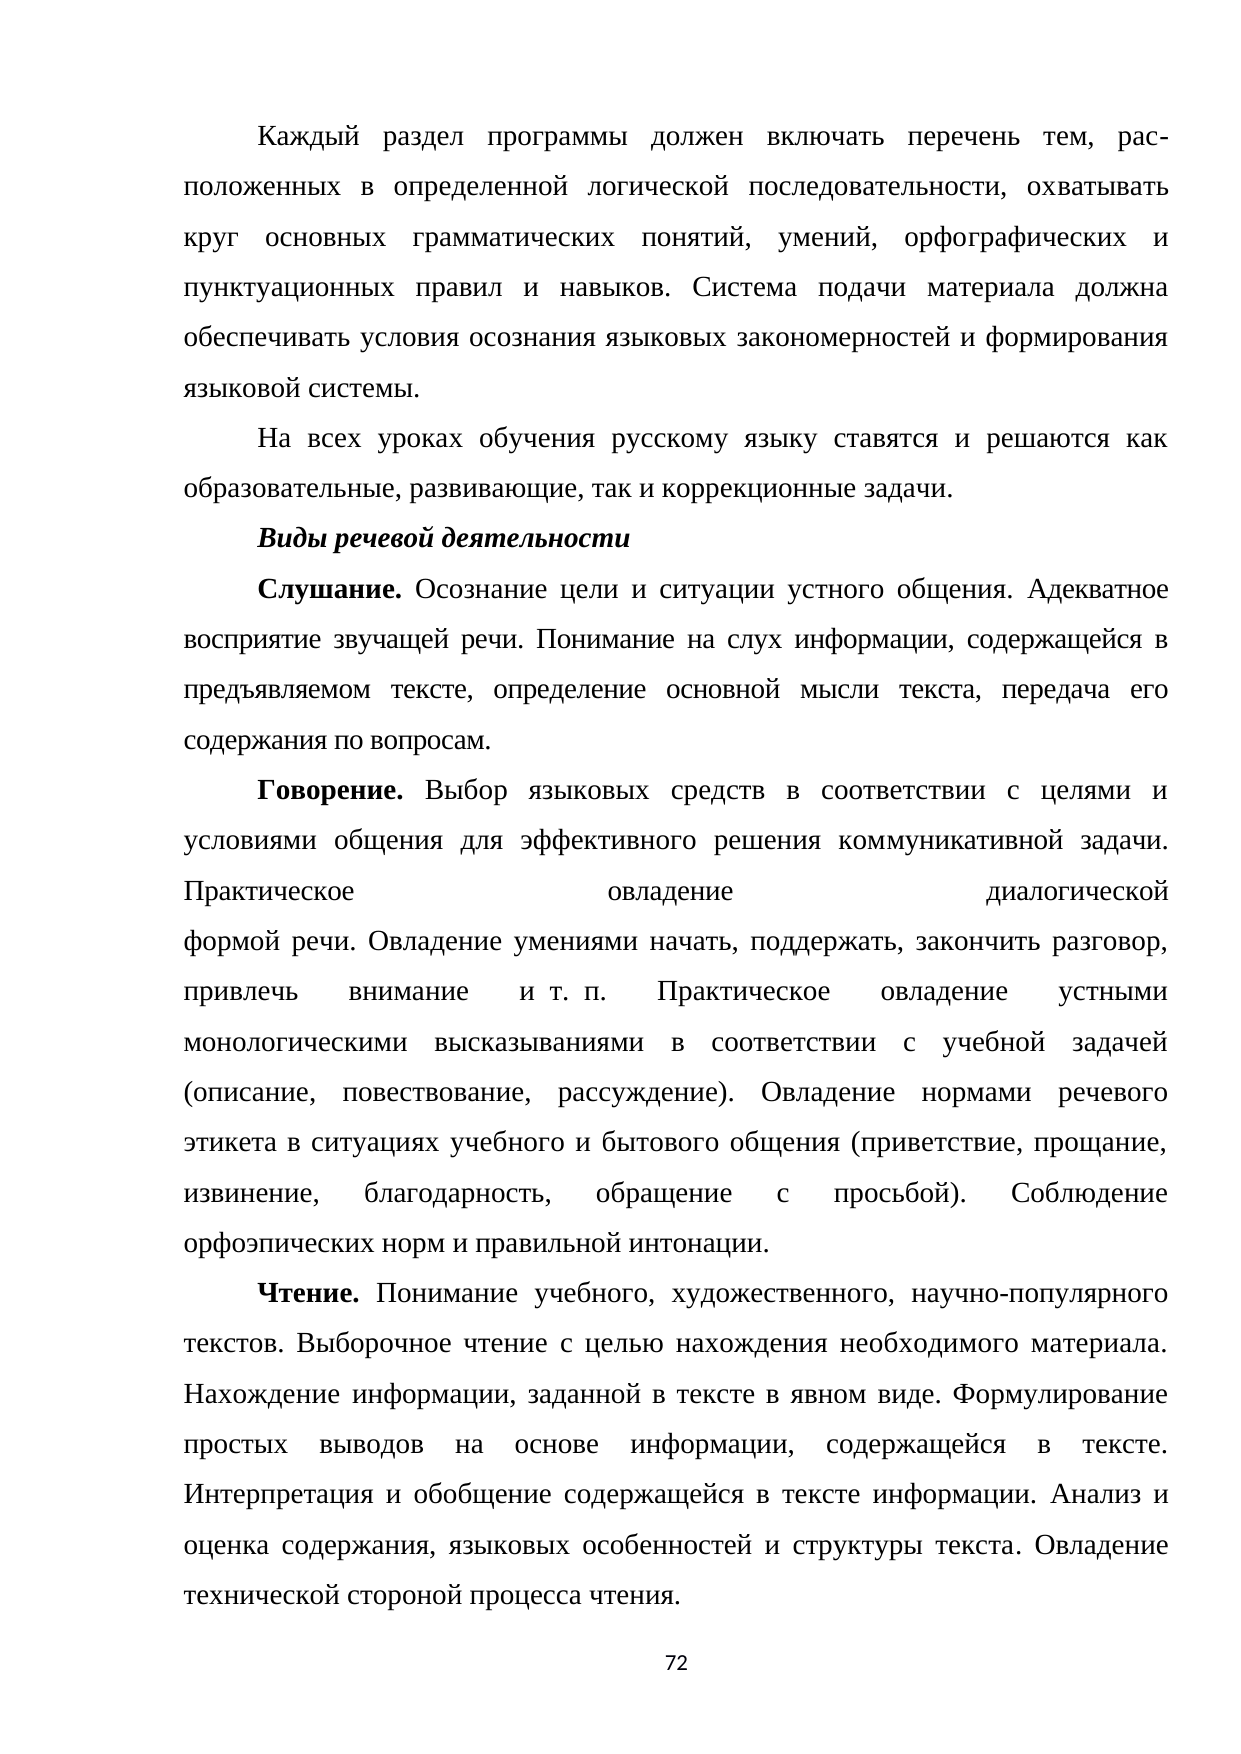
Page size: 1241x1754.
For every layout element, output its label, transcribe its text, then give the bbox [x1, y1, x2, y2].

text Чтение. Понимание учебного, художественного, научно-популярного текстов. Выборочное чтение с целью нахождения необходимого материала. Нахождение информации, заданной в тексте в явном виде. Формулирование простых выводов на основе информации, содержащейся в тексте. Интерпретация и обобщение содержащейся в тексте информации. Анализ и оценка содержания, языковых особенностей и структуры текста. Овладение технической стороной процесса чтения. [183, 1275, 1169, 1611]
text Виды речевой деятельности [183, 521, 1169, 554]
text Каждый раздел программы должен включать перечень тем, расположенных в определенной логической последовательности, охватывать круг основных грамматических понятий, умений, орфографических и пунктуационных правил и навыков. Система подачи материала должна обеспечивать условия осознания языковых закономерностей и формирования языковой системы. [183, 118, 1169, 403]
text Говорение. Выбор языковых средств в соответствии с целями и условиями общения для эффективного решения коммуникативной задачи. Практическое овладение диалогической формой речи. Овладение умениями начать, поддержать, закончить разговор, привлечь внимание и т. п. Практическое овладение устными монологическими высказываниями в соответствии с учебной задачей (описание, повествование, рассуждение). Овладение нормами речевого этикета в ситуациях учебного и бытового общения (приветствие, прощание, извинение, благодарность, обращение с просьбой). Соблюдение орфоэпических норм и правильной интонации. [183, 772, 1169, 1258]
text Слушание. Осознание цели и ситуации устного общения. Адекватное восприятие звучащей речи. Понимание на слух информации, содержащейся в предъявляемом тексте, определение основной мысли текста, передача его содержания по вопросам. [183, 571, 1169, 755]
text На всех уроках обучения русскому языку ставятся и решаются как образовательные, развивающие, так и коррекционные задачи. [183, 420, 1169, 504]
